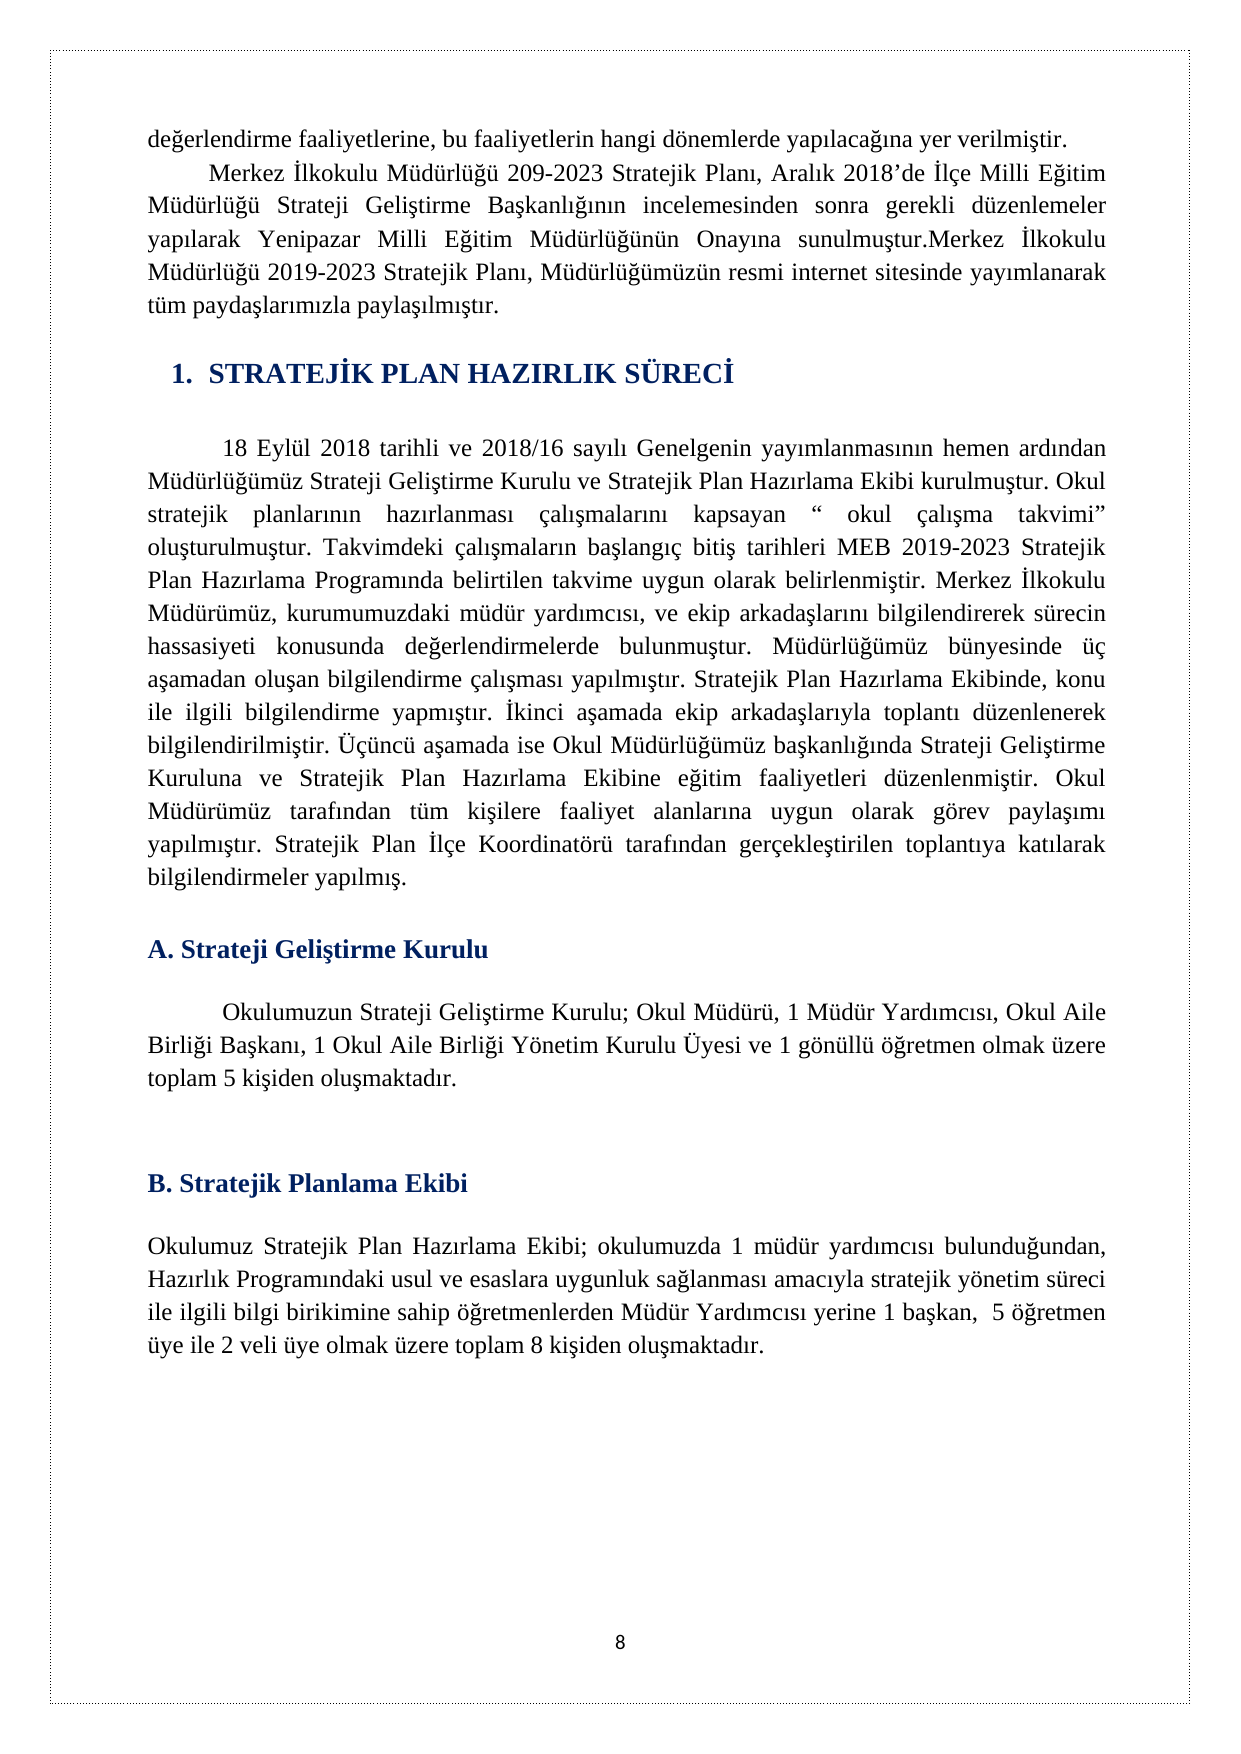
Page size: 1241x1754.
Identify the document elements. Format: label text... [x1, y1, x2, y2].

text Okulumuz Stratejik Plan Hazırlama Ekibi; okulumuzda 1 müdür yardımcısı bulunduğundan, Hazırlık Programındaki usul ve esaslara uygunluk sağlanması amacıyla stratejik yönetim süreci ile ilgili bilgi birikimine sahip öğretmenlerden Müdür Yardımcısı yerine 1 başkan, 5 öğretmen üye ile 2 veli üye olmak üzere toplam 8 kişiden oluşmaktadır. [118, 1231, 1107, 1359]
text Merkez İlkokulu Müdürlüğü 209-2023 Stratejik Planı, Aralık 2018’de İlçe Milli Eğitim Müdürlüğü Strateji Geliştirme Başkanlığının incelemesinden sonra gerekli düzenlemeler yapılarak Yenipazar Milli Eğitim Müdürlüğünün Onayına sunulmuştur.Merkez İlkokulu Müdürlüğü 2019-2023 Stratejik Planı, Müdürlüğümüzün resmi internet sitesinde yayımlanarak tüm paydaşlarımızla paylaşılmıştır. [147, 158, 1107, 318]
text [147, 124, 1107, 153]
subtitle A. Strateji Geliştirme Kurulu [147, 933, 1107, 964]
list STRATEJİK PLAN HAZIRLIK SÜRECİ [171, 356, 1107, 389]
subtitle 18 Eylül 2018 tarihli ve 2018/16 sayılı Genelgenin yayımlanmasının hemen ardından Müdürlüğümüz Strateji Geliştirme Kurulu ve Stratejik Plan Hazırlama Ekibi kurulmuştur. Okul stratejik planlarının hazırlanması çalışmalarını kapsayan “ okul çalışma takvimi” oluşturulmuştur. Takvimdeki çalışmaların başlangıç bitiş tarihleri MEB 2019-2023 Stratejik Plan Hazırlama Programında belirtilen takvime uygun olarak belirlenmiştir. Merkez İlkokulu Müdürümüz, kurumumuzdaki müdür yardımcısı, ve ekip arkadaşlarını bilgilendirerek sürecin hassasiyeti konusunda değerlendirmelerde bulunmuştur. Müdürlüğümüz bünyesinde üç aşamadan oluşan bilgilendirme çalışması yapılmıştır. Stratejik Plan Hazırlama Ekibinde, konu ile ilgili bilgilendirme yapmıştır. İkinci aşamada ekip arkadaşlarıyla toplantı düzenlenerek bilgilendirilmiştir. Üçüncü aşamada ise Okul Müdürlüğümüz başkanlığında Strateji Geliştirme Kuruluna ve Stratejik Plan Hazırlama Ekibine eğitim faaliyetleri düzenlenmiştir. Okul Müdürümüz tarafından tüm kişilere faaliyet alanlarına uygun olarak görev paylaşımı yapılmıştır. Stratejik Plan İlçe Koordinatörü tarafından gerçekleştirilen toplantıya katılarak bilgilendirmeler yapılmış. [147, 433, 1107, 891]
subtitle Okulumuzun Strateji Geliştirme Kurulu; Okul Müdürü, 1 Müdür Yardımcısı, Okul Aile Birliği Başkanı, 1 Okul Aile Birliği Yönetim Kurulu Üyesi ve 1 gönüllü öğretmen olmak üzere toplam 5 kişiden oluşmaktadır. [147, 997, 1107, 1092]
subtitle B. Stratejik Planlama Ekibi [147, 1167, 1107, 1198]
